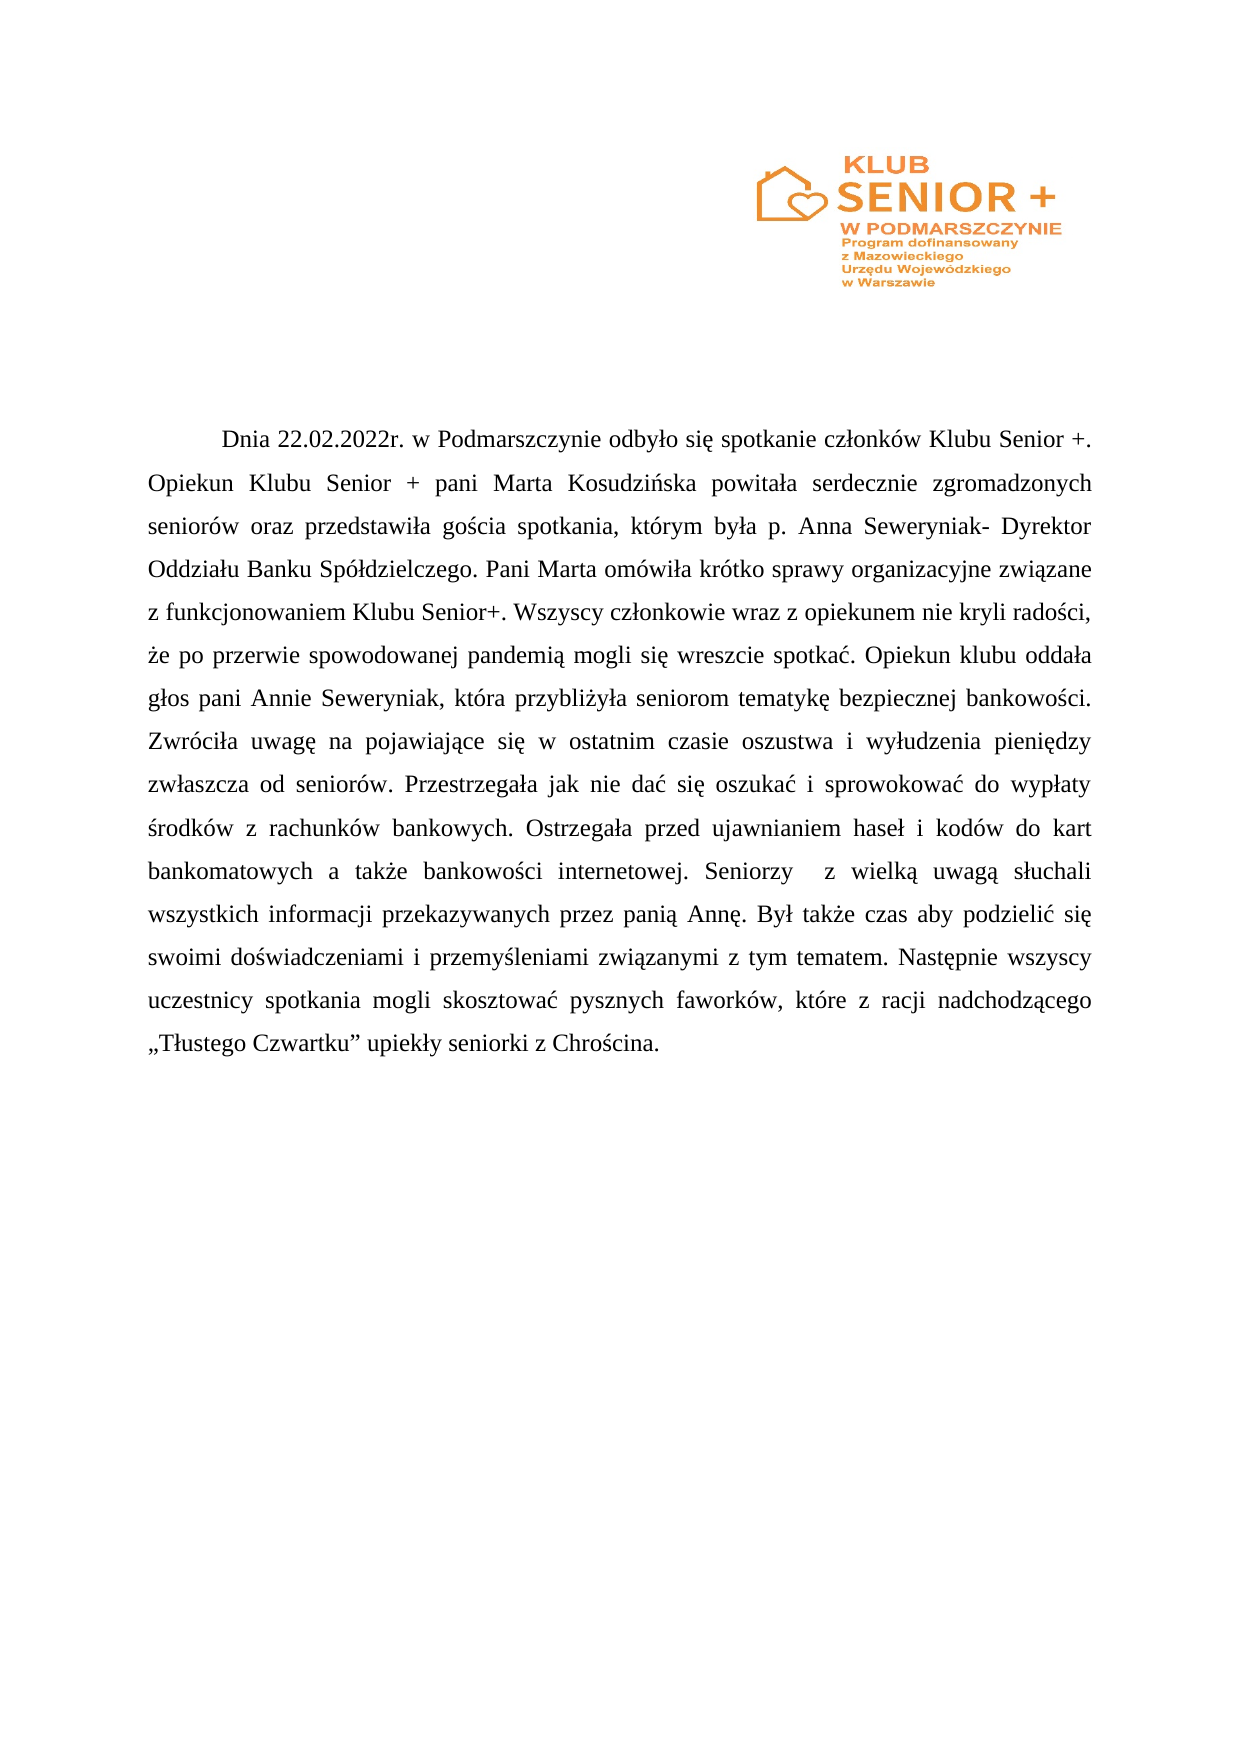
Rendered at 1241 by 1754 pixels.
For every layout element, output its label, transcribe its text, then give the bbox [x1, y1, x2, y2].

text Dnia 22.02.2022r. w Podmarszczynie odbyło się spotkanie członków Klubu Senior +. Opiekun Klubu Senior + pani Marta Kosudzińska powitała serdecznie zgromadzonych seniorów oraz przedstawiła gościa spotkania, którym była p. Anna Seweryniak- Dyrektor Oddziału Banku Spółdzielczego. Pani Marta omówiła krótko sprawy organizacyjne związane z funkcjonowaniem Klubu Senior+. Wszyscy członkowie wraz z opiekunem nie kryli radości, że po przerwie spowodowanej pandemią mogli się wreszcie spotkać. Opiekun klubu oddała głos pani Annie Seweryniak, która przybliżyła seniorom tematykę bezpiecznej bankowości. Zwróciła uwagę na pojawiające się w ostatnim czasie oszustwa i wyłudzenia pieniędzy zwłaszcza od seniorów. Przestrzegała jak nie dać się oszukać i sprowokować do wypłaty środków z rachunków bankowych. Ostrzegała przed ujawnianiem haseł i kodów do kart bankomatowych a także bankowości internetowej. Seniorzy z wielką uwagą słuchali wszystkich informacji przekazywanych przez panią Annę. Był także czas aby podzielić się swoimi doświadczeniami i przemyśleniami związanymi z tym tematem. Następnie wszyscy uczestnicy spotkania mogli skosztować pysznych faworków, które z racji nadchodzącego „Tłustego Czwartku” upiekły seniorki z Chrościna. [148, 424, 1093, 1057]
picture [720, 147, 1093, 326]
